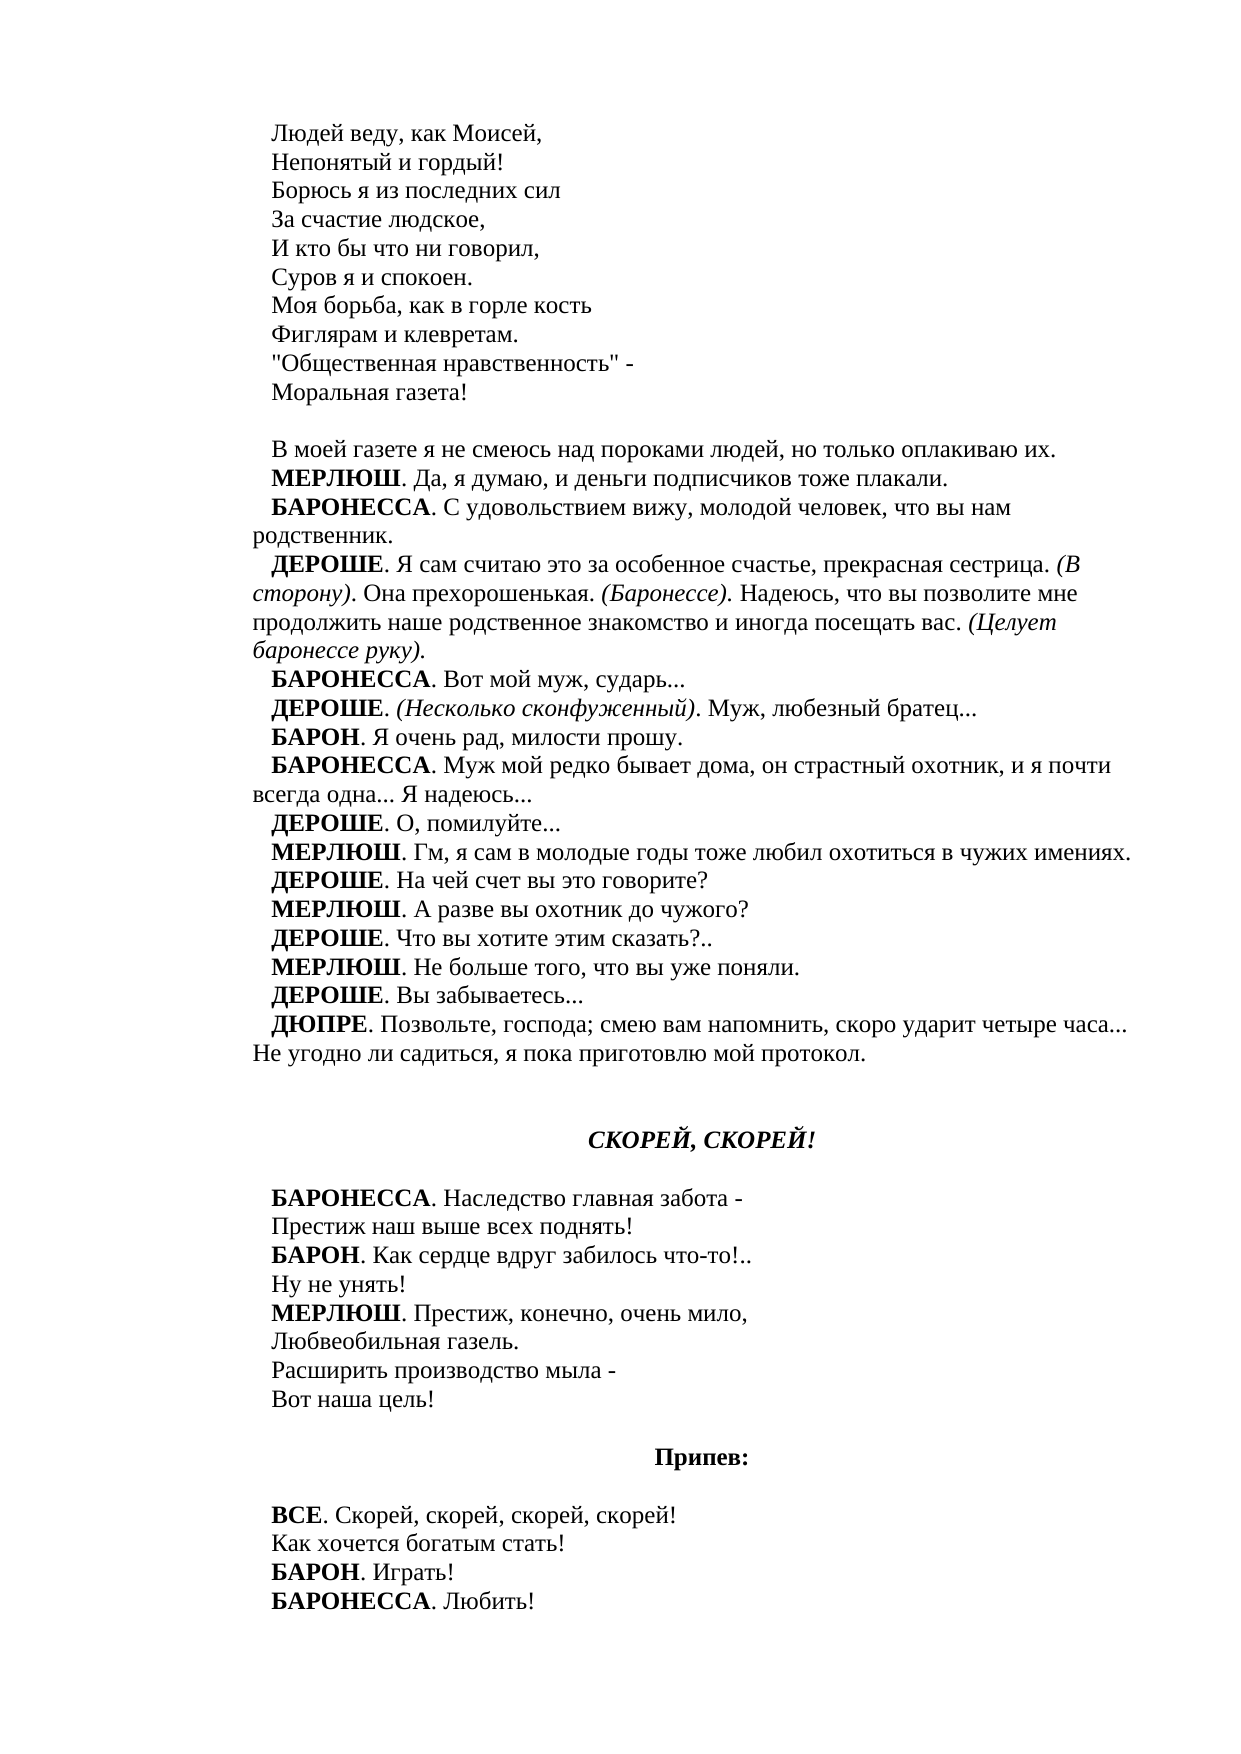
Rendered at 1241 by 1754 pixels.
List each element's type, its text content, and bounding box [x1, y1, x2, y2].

text И кто бы что ни говорил, [252, 233, 1152, 262]
text Людей веду, как Моисей, [252, 118, 1152, 147]
text ВСЕ. Скорей, скорей, скорей, скорей! [252, 1500, 1152, 1528]
text За счастие людское, [252, 204, 1152, 233]
text ДЕРОШЕ. Вы забываетесь... [252, 981, 1152, 1009]
text ДЕРОШЕ. Я сам считаю это за особенное счастье, прекрасная сестрица. (В сторону). Она прехорошенькая. (Баронессе). Надеюсь, что вы позволите мне продолжить наше родственное знакомство и иногда посещать вас. (Целует баронессе руку). [252, 549, 1152, 664]
text Моя борьба, как в горле кость [252, 291, 1152, 319]
text БАРОНЕССА. С удовольствием вижу, молодой человек, что вы нам родственник. [252, 492, 1152, 549]
text ДЕРОШЕ. (Несколько сконфуженный). Муж, любезный братец... [252, 693, 1152, 722]
text МЕРЛЮШ. А разве вы охотник до чужого? [252, 894, 1152, 923]
text Непонятый и гордый! [252, 147, 1152, 176]
text МЕРЛЮШ. Не больше того, что вы уже поняли. [252, 952, 1152, 981]
text ДЕРОШЕ. Что вы хотите этим сказать?.. [252, 923, 1152, 952]
text "Общественная нравственность" - [252, 348, 1152, 377]
text МЕРЛЮШ. Гм, я сам в молодые годы тоже любил охотиться в чужих имениях. [252, 837, 1152, 866]
text Борюсь я из последних сил [252, 176, 1152, 204]
text БАРОНЕССА. Муж мой редко бывает дома, он страстный охотник, и я почти всегда одна... Я надеюсь... [252, 751, 1152, 808]
text ДЕРОШЕ. На чей счет вы это говорите? [252, 866, 1152, 894]
text БАРОН. Я очень рад, милости прошу. [252, 722, 1152, 751]
text ДЕРОШЕ. О, помилуйте... [252, 808, 1152, 837]
text Вот наша цель! [252, 1384, 1152, 1413]
text Моральная газета! [252, 377, 1152, 406]
text СКОРЕЙ, СКОРЕЙ! [252, 1125, 1152, 1153]
text БАРОНЕССА. Вот мой муж, сударь... [252, 664, 1152, 693]
text Престиж наш выше всех поднять! [252, 1211, 1152, 1240]
text Любвеобильная газель. [252, 1326, 1152, 1355]
text Фиглярам и клевретам. [252, 319, 1152, 348]
text БАРОН. Играть! [252, 1557, 1152, 1586]
text Припев: [252, 1442, 1152, 1471]
text Расширить производство мыла - [252, 1355, 1152, 1384]
text Суров я и спокоен. [252, 262, 1152, 291]
text МЕРЛЮШ. Да, я думаю, и деньги подписчиков тоже плакали. [252, 463, 1152, 492]
text В моей газете я не смеюсь над пороками людей, но только оплакиваю их. [252, 434, 1152, 463]
text МЕРЛЮШ. Престиж, конечно, очень мило, [252, 1298, 1152, 1326]
text ДЮПРЕ. Позвольте, господа; смею вам напомнить, скоро ударит четыре часа... Не угодно ли садиться, я пока приготовлю мой протокол. [252, 1009, 1152, 1067]
text Ну не унять! [252, 1269, 1152, 1298]
text БАРОНЕССА. Наследство главная забота - [252, 1183, 1152, 1211]
text Как хочется богатым стать! [252, 1528, 1152, 1557]
text БАРОН. Как сердце вдруг забилось что-то!.. [252, 1240, 1152, 1269]
text БАРОНЕССА. Любить! [252, 1586, 1152, 1615]
